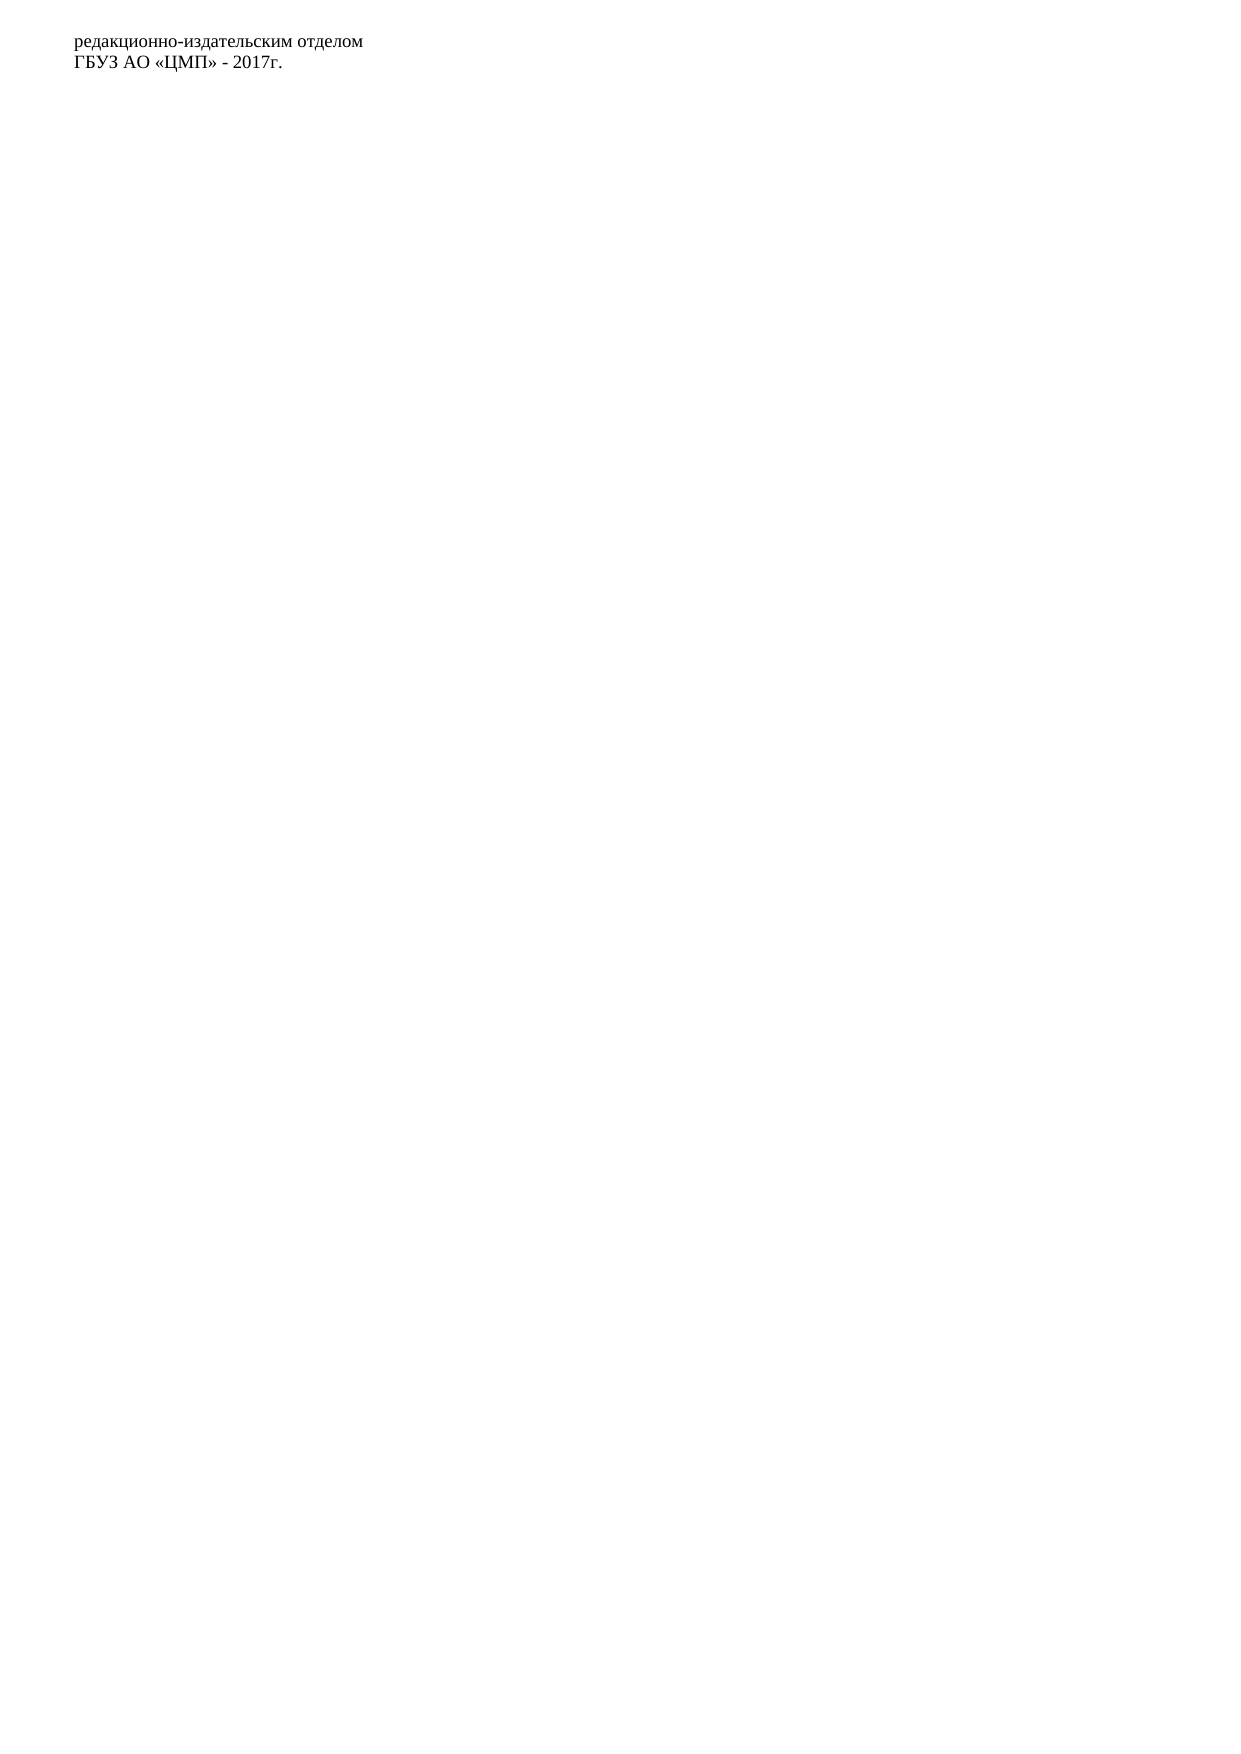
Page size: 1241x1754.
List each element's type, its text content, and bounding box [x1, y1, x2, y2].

text ГБУЗ АО «ЦМП» - 2017г. [74, 51, 1167, 73]
text редакционно-издательским отделом [74, 29, 1167, 51]
